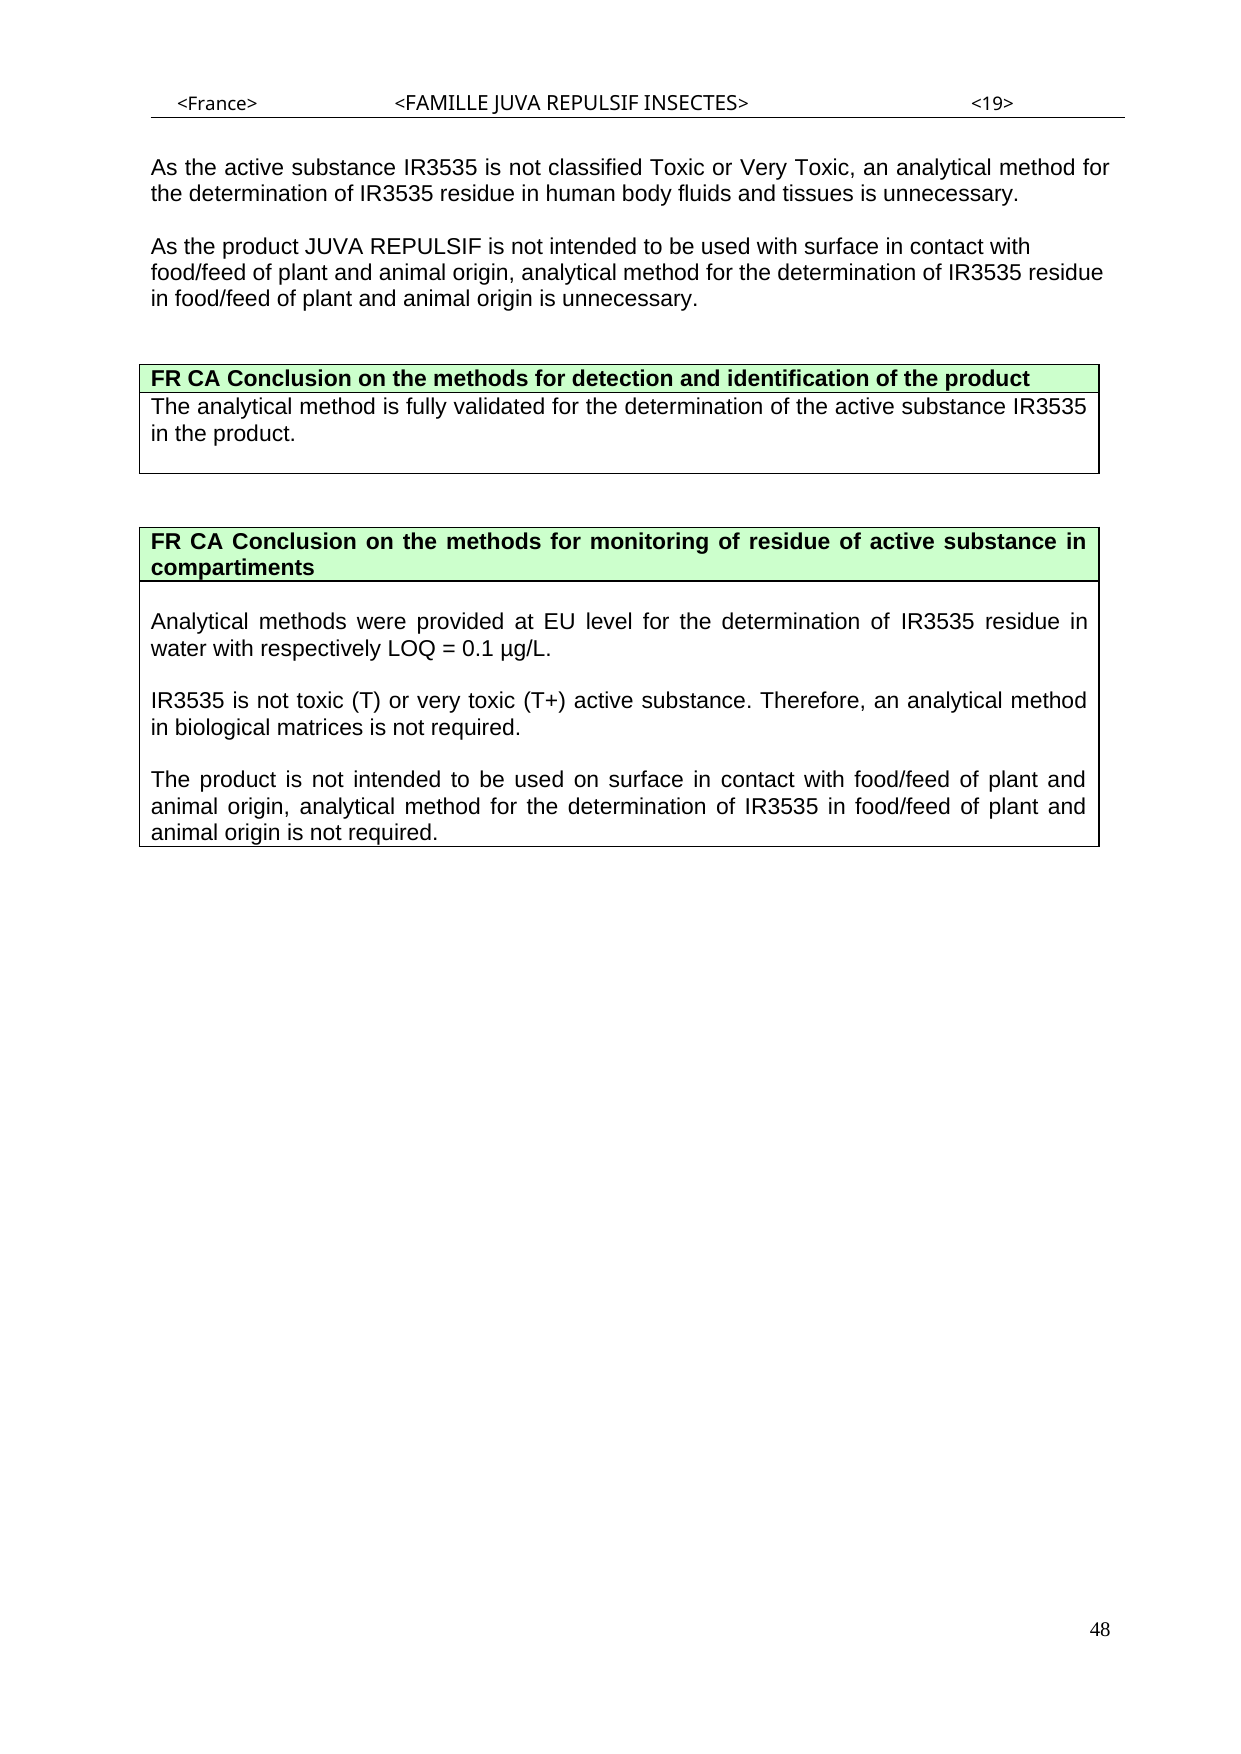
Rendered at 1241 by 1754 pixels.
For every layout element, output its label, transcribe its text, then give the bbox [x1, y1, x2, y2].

table_cell Analytical methods were provided at EU level for the determination of IR3535 residue in water with respectively LOQ = 0.1 µg/L. IR3535 is not toxic (T) or very toxic (T+) active substance. Therefore, an analytical method in biological matrices is not required. The product is not intended to be used on surface in contact with food/feed of plant and animal origin, analytical method for the determination of IR3535 in food/feed of plant and animal origin is not required. [140, 582, 1098, 846]
text As the active substance IR3535 is not classified Toxic or Very Toxic, an analytical method for the determination of IR3535 residue in human body fluids and tissues is unnecessary. [151, 153, 1110, 206]
text As the product JUVA REPULSIF is not intended to be used with surface in contact with food/feed of plant and animal origin, analytical method for the determination of IR3535 residue in food/feed of plant and animal origin is unnecessary. [151, 233, 1110, 312]
table_header FR CA Conclusion on the methods for detection and identification of the product [140, 365, 1098, 392]
table_cell The analytical method is fully validated for the determination of the active substance IR3535 in the product. [140, 393, 1098, 472]
table_header FR CA Conclusion on the methods for monitoring of residue of active substance in compartiments [140, 528, 1098, 580]
